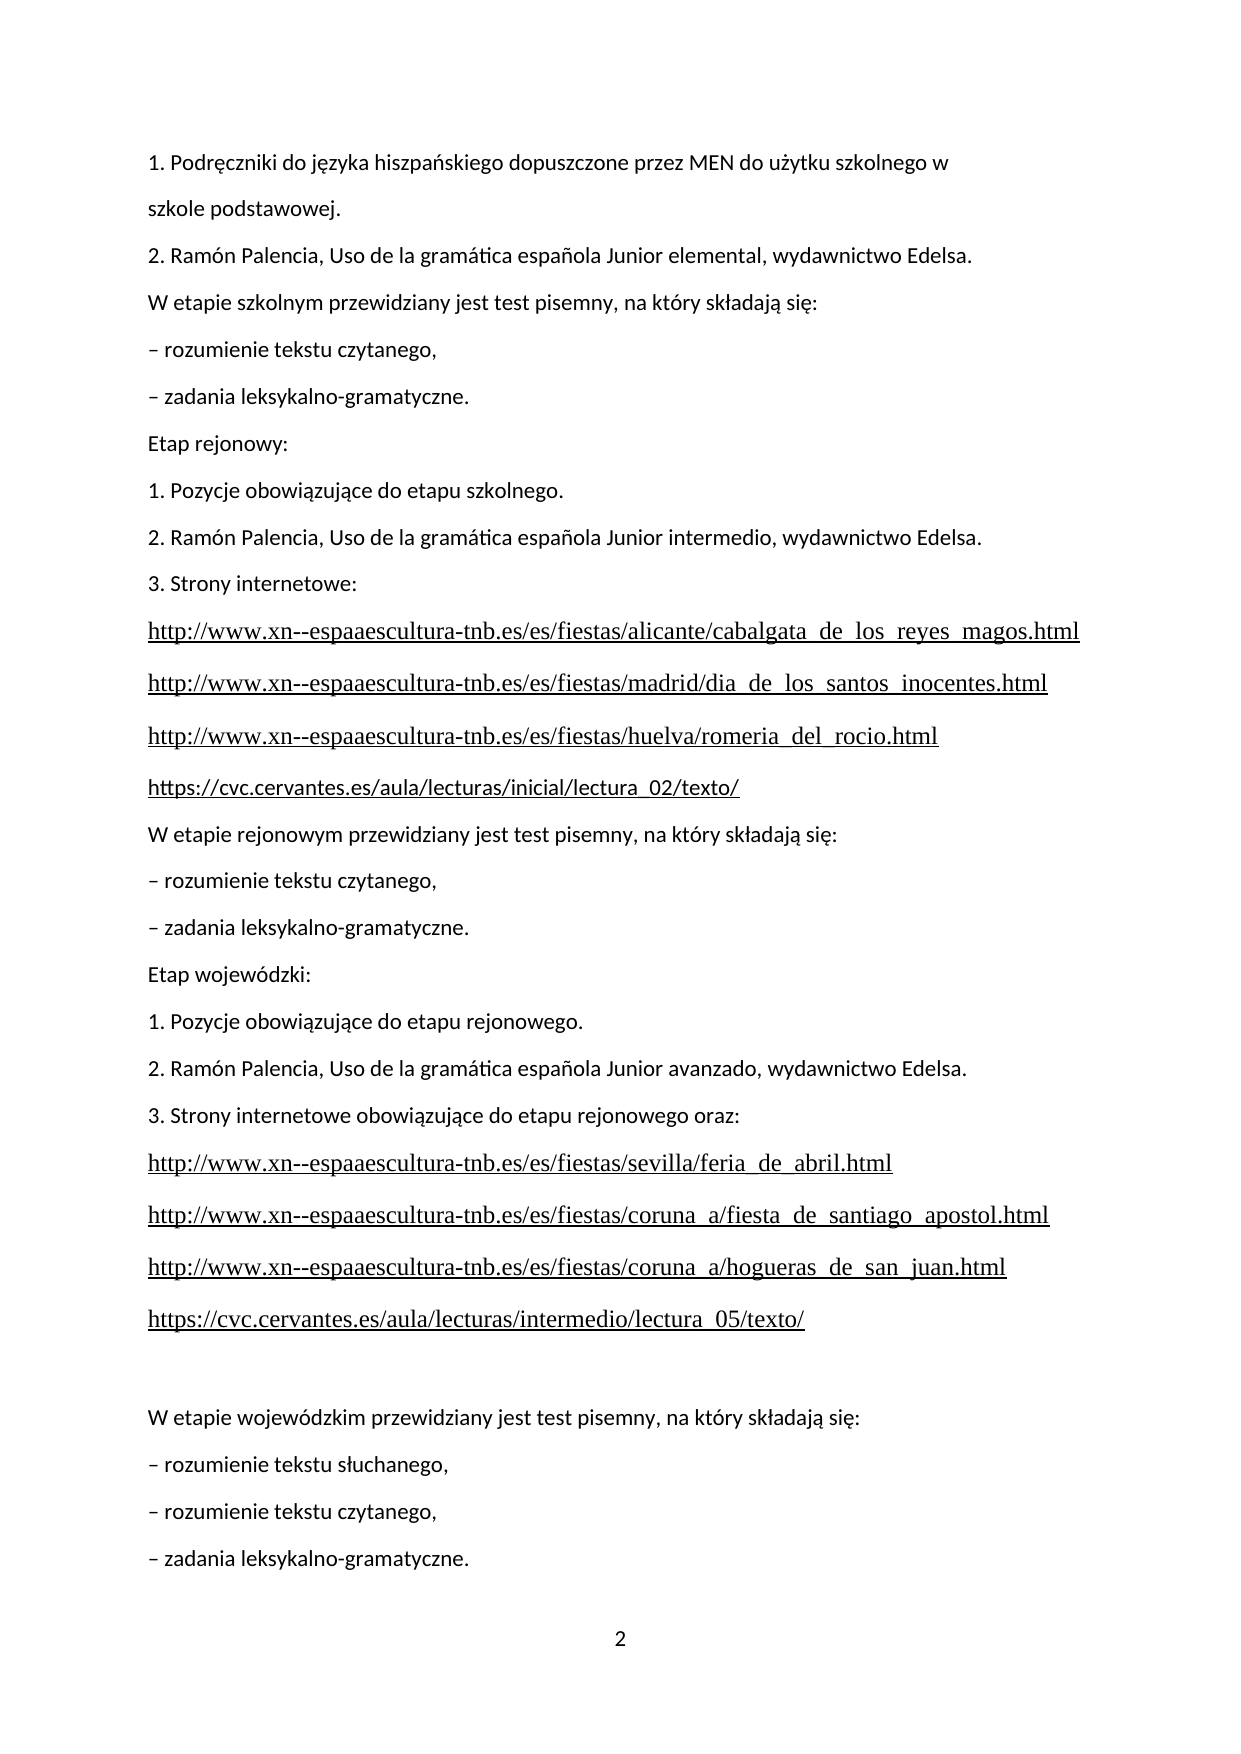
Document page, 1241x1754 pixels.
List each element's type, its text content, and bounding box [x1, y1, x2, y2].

text – rozumienie tekstu czytanego, [148, 867, 1093, 895]
text Etap wojewódzki: [148, 960, 1093, 988]
text 3. Strony internetowe obowiązujące do etapu rejonowego oraz: [148, 1101, 1093, 1129]
text – rozumienie tekstu czytanego, [148, 335, 1093, 363]
text szkole podstawowej. [148, 194, 1093, 222]
text http://www.xn--espaaescultura-tnb.es/es/fiestas/coruna_a/fiesta_de_santiago_apostol.html [148, 1200, 1093, 1229]
text 2. Ramón Palencia, Uso de la gramática española Junior avanzado, wydawnictwo Edelsa. [148, 1054, 1093, 1082]
text 1. Pozycje obowiązujące do etapu szkolnego. [148, 476, 1093, 504]
text http://www.xn--espaaescultura-tnb.es/es/fiestas/alicante/cabalgata_de_los_reyes_magos.html [148, 616, 1093, 645]
text http://www.xn--espaaescultura-tnb.es/es/fiestas/huelva/romeria_del_rocio.html [148, 721, 1093, 749]
text 2. Ramón Palencia, Uso de la gramática española Junior intermedio, wydawnictwo Edelsa. [148, 523, 1093, 551]
text 3. Strony internetowe: [148, 569, 1093, 597]
text W etapie rejonowym przewidziany jest test pisemny, na który składają się: [148, 820, 1093, 848]
text 2. Ramón Palencia, Uso de la gramática española Junior elemental, wydawnictwo Edelsa. [148, 241, 1093, 269]
text 1. Podręczniki do języka hiszpańskiego dopuszczone przez MEN do użytku szkolnego w [148, 148, 1093, 176]
text 1. Pozycje obowiązujące do etapu rejonowego. [148, 1007, 1093, 1035]
text http://www.xn--espaaescultura-tnb.es/es/fiestas/coruna_a/hogueras_de_san_juan.html [148, 1252, 1093, 1281]
text Etap rejonowy: [148, 429, 1093, 457]
text – zadania leksykalno-gramatyczne. [148, 1544, 1093, 1572]
text – zadania leksykalno-gramatyczne. [148, 913, 1093, 942]
text http://www.xn--espaaescultura-tnb.es/es/fiestas/madrid/dia_de_los_santos_inocentes.html [148, 668, 1093, 697]
text – rozumienie tekstu słuchanego, [148, 1450, 1093, 1478]
text W etapie szkolnym przewidziany jest test pisemny, na który składają się: [148, 288, 1093, 316]
text https://cvc.cervantes.es/aula/lecturas/intermedio/lectura_05/texto/ [148, 1304, 1093, 1333]
text https://cvc.cervantes.es/aula/lecturas/inicial/lectura_02/texto/ [148, 773, 1093, 801]
text – zadania leksykalno-gramatyczne. [148, 382, 1093, 410]
text W etapie wojewódzkim przewidziany jest test pisemny, na który składają się: [148, 1403, 1093, 1432]
text http://www.xn--espaaescultura-tnb.es/es/fiestas/sevilla/feria_de_abril.html [148, 1148, 1093, 1177]
text – rozumienie tekstu czytanego, [148, 1497, 1093, 1525]
